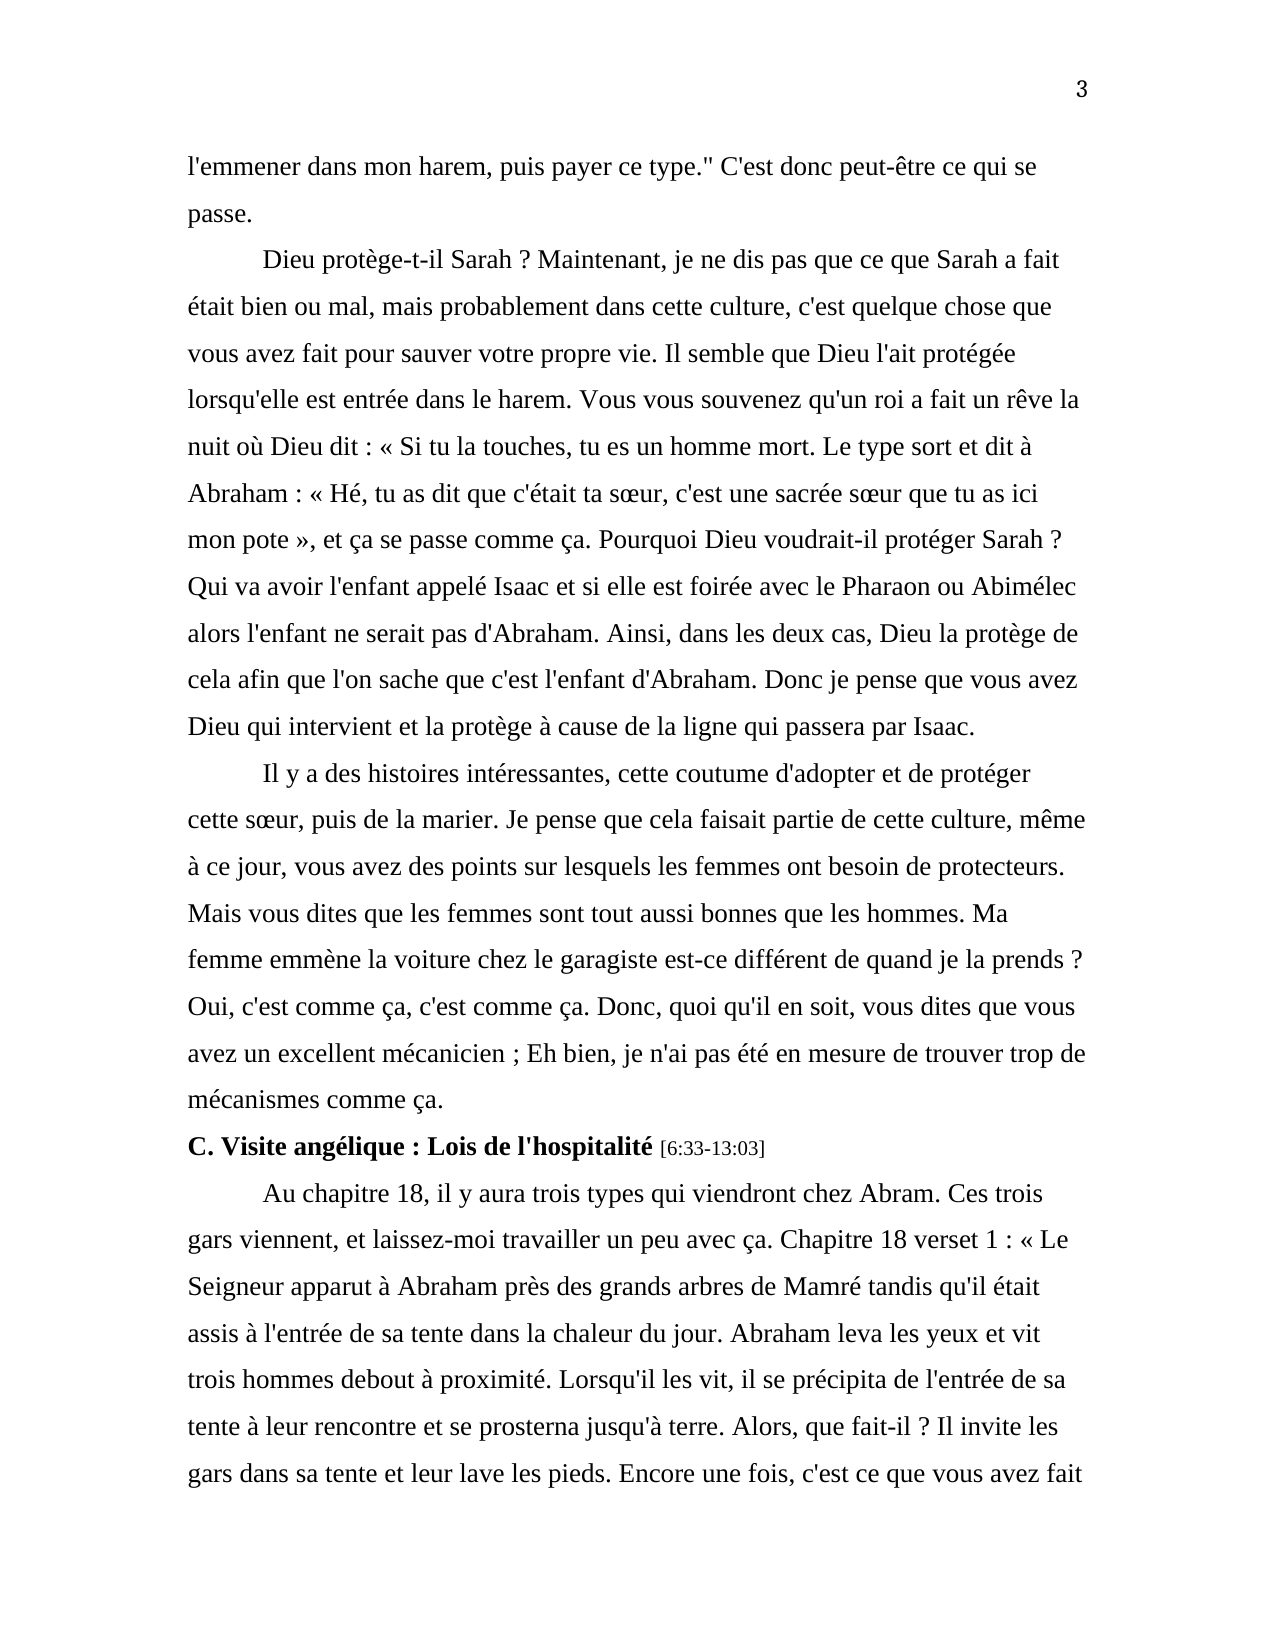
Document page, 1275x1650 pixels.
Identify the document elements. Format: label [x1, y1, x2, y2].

text [187, 150, 1087, 1488]
